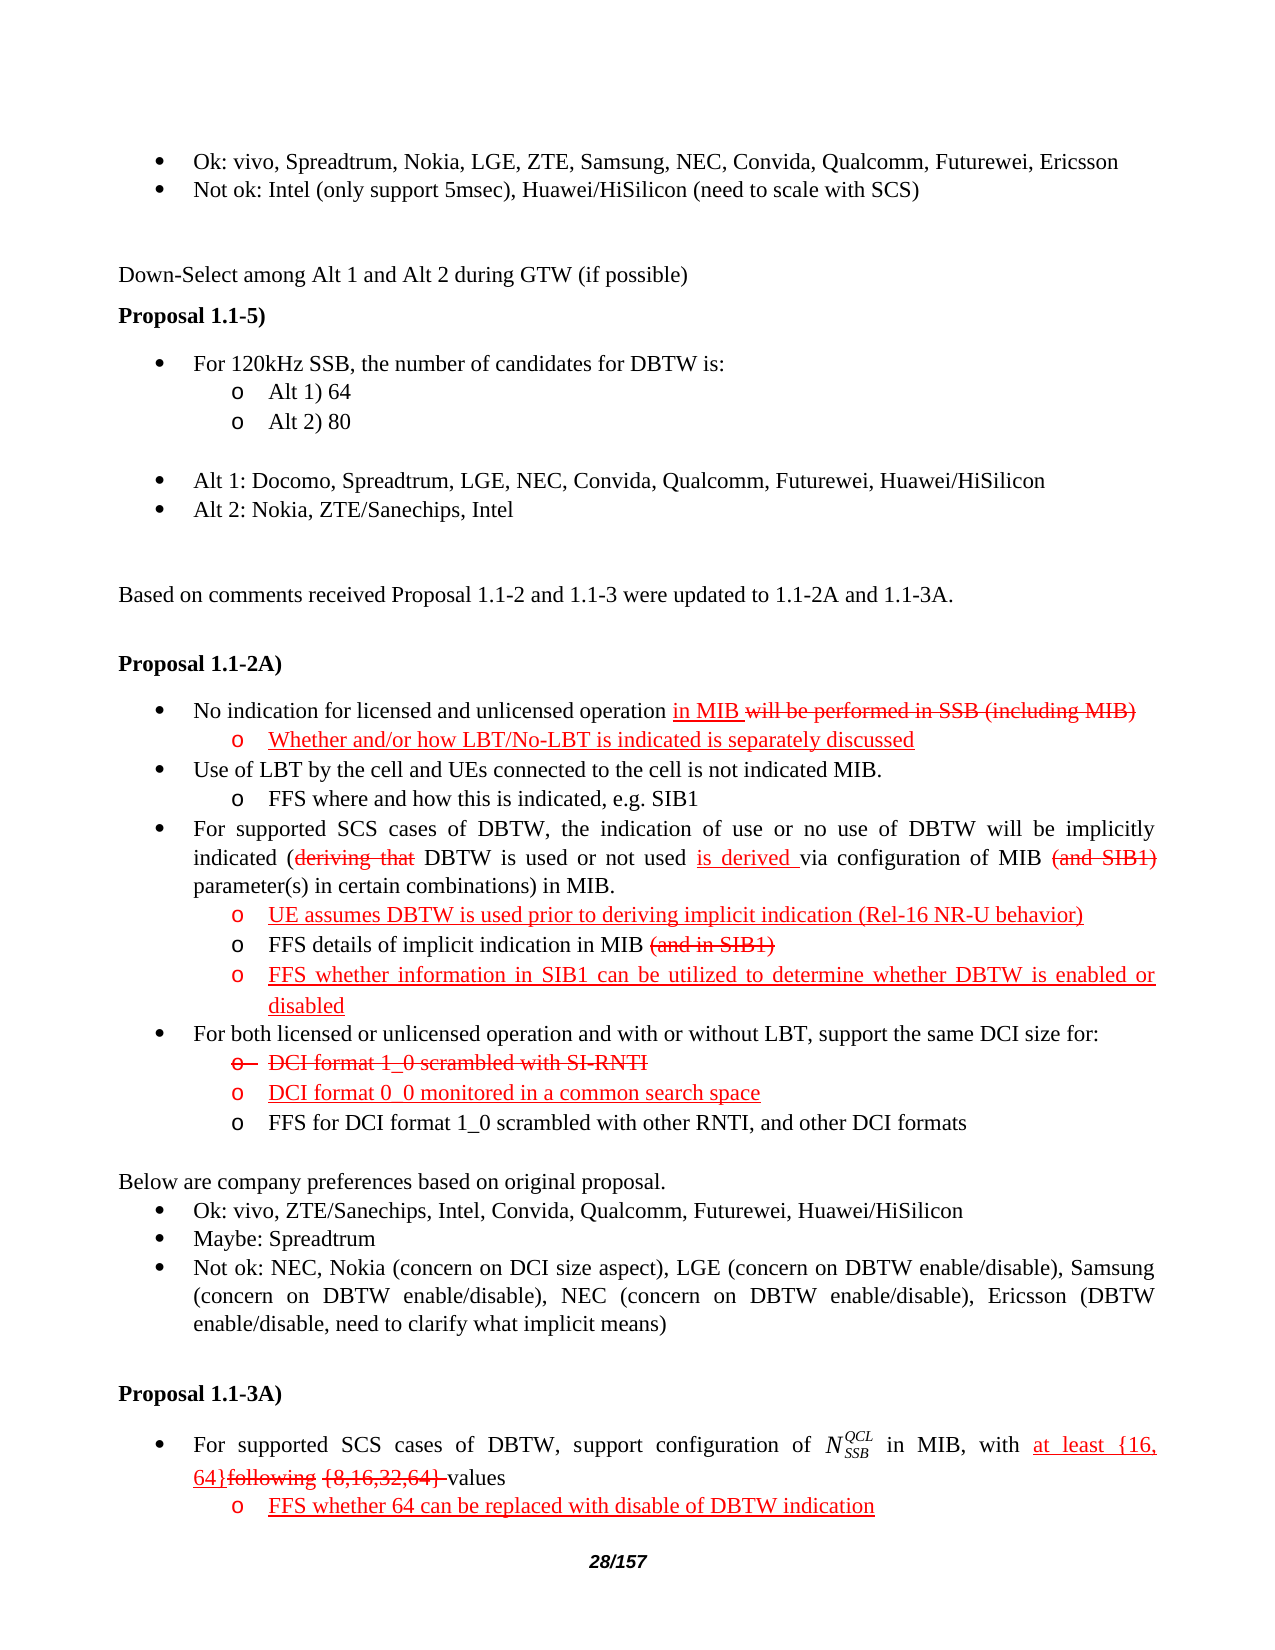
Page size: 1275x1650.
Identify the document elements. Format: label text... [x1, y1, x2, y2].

list Alt 1: Docomo, Spreadtrum, LGE, NEC, Convida, Qualcomm, Futurewei, Huawei/HiSilicon [156, 467, 1157, 494]
list Alt 2) 80 [231, 408, 1157, 437]
subtitle Proposal 1.1-3A) [118, 1380, 1157, 1406]
list DCI format 1_0 scrambled with SI-RNTI [231, 1049, 1157, 1077]
list For supported SCS cases of DBTW, support configuration of in MIB, with at least {16, 64}following {8,16,32,64} values [156, 1427, 1157, 1490]
list Use of LBT by the cell and UEs connected to the cell is not indicated MIB. [156, 756, 1157, 783]
list FFS where and how this is indicated, e.g. SIB1 [231, 785, 1157, 813]
list FFS details of implicit indication in MIB (and in SIB1) [231, 931, 1157, 959]
list Maybe: Spreadtrum [156, 1225, 1157, 1252]
list Not ok: Intel (only support 5msec), Huawei/HiSilicon (need to scale with SCS) [156, 176, 1157, 202]
subtitle Proposal 1.1-2A) [118, 650, 1157, 677]
list For 120kHz SSB, the number of candidates for DBTW is: [156, 349, 1157, 376]
list DCI format 0_0 monitored in a common search space [231, 1079, 1157, 1107]
list Alt 1) 64 [231, 378, 1157, 406]
list Ok: vivo, Spreadtrum, Nokia, LGE, ZTE, Samsung, NEC, Convida, Qualcomm, Futurewei, Ericsson [156, 148, 1157, 174]
list Not ok: NEC, Nokia (concern on DCI size aspect), LGE (concern on DBTW enable/disable), Samsung (concern on DBTW enable/disable), NEC (concern on DBTW enable/disable), Ericsson (DBTW enable/disable, need to clarify what implicit means) [156, 1254, 1157, 1337]
list Ok: vivo, ZTE/Sanechips, Intel, Convida, Qualcomm, Futurewei, Huawei/HiSilicon [156, 1197, 1157, 1223]
text Below are company preferences based on original proposal. [118, 1168, 1157, 1195]
list UE assumes DBTW is used prior to deriving implicit indication (Rel-16 NR-U behavior) [231, 901, 1157, 929]
list For both licensed or unlicensed operation and with or without LBT, support the same DCI size for: [156, 1020, 1157, 1047]
text Down-Select among Alt 1 and Alt 2 during GTW (if possible) [118, 261, 1157, 288]
subtitle Proposal 1.1-5) [118, 302, 1157, 329]
text Based on comments received Proposal 1.1-2 and 1.1-3 were updated to 1.1-2A and 1.1-3A. [118, 581, 1157, 607]
list FFS whether 64 can be replaced with disable of DBTW indication [231, 1492, 1157, 1521]
list FFS whether information in SIB1 can be utilized to determine whether DBTW is enabled or disabled [231, 961, 1157, 1018]
list Alt 2: Nokia, ZTE/Sanechips, Intel [156, 496, 1157, 522]
list No indication for licensed and unlicensed operation in MIB will be performed in SSB (including MIB) [156, 698, 1157, 724]
list For supported SCS cases of DBTW, the indication of use or no use of DBTW will be implicitly indicated (deriving that DBTW is used or not used is derived via configuration of MIB (and SIB1) parameter(s) in certain combinations) in MIB. [156, 815, 1157, 898]
list Whether and/or how LBT/No-LBT is indicated is separately discussed [231, 726, 1157, 754]
list FFS for DCI format 1_0 scrambled with other RNTI, and other DCI formats [231, 1109, 1157, 1138]
